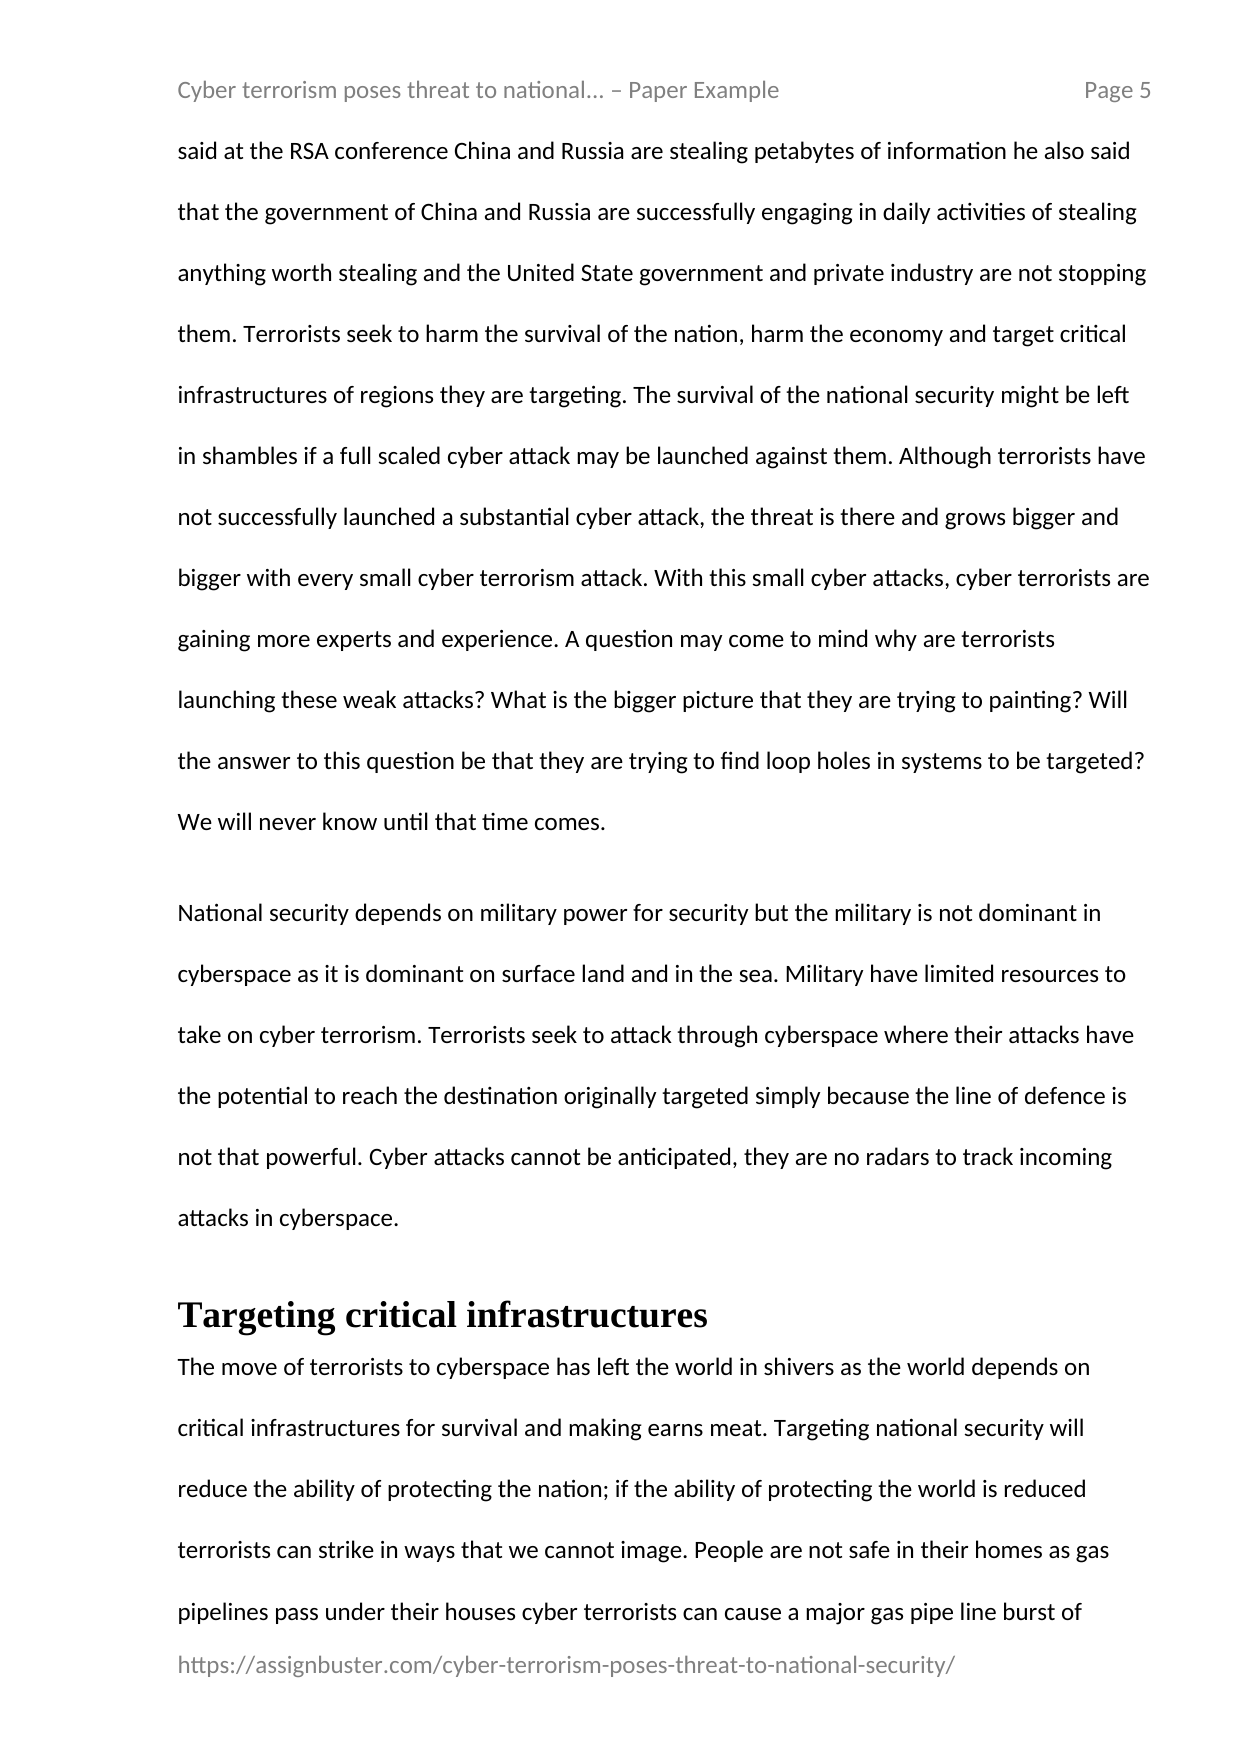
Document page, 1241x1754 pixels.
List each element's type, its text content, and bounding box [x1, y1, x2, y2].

subtitle Targeting critical infrastructures [177, 1292, 1152, 1336]
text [177, 1352, 1152, 1626]
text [177, 135, 1152, 837]
text National security depends on military power for security but the military is not dominant in cyberspace as it is dominant on surface land and in the sea. Military have limited resources to take on cyber terrorism. Terrorists seek to attack through cyberspace where their attacks have the potential to reach the destination originally targeted simply because the line of defence is not that powerful. Cyber attacks cannot be anticipated, they are no radars to track incoming attacks in cyberspace. [177, 897, 1152, 1232]
